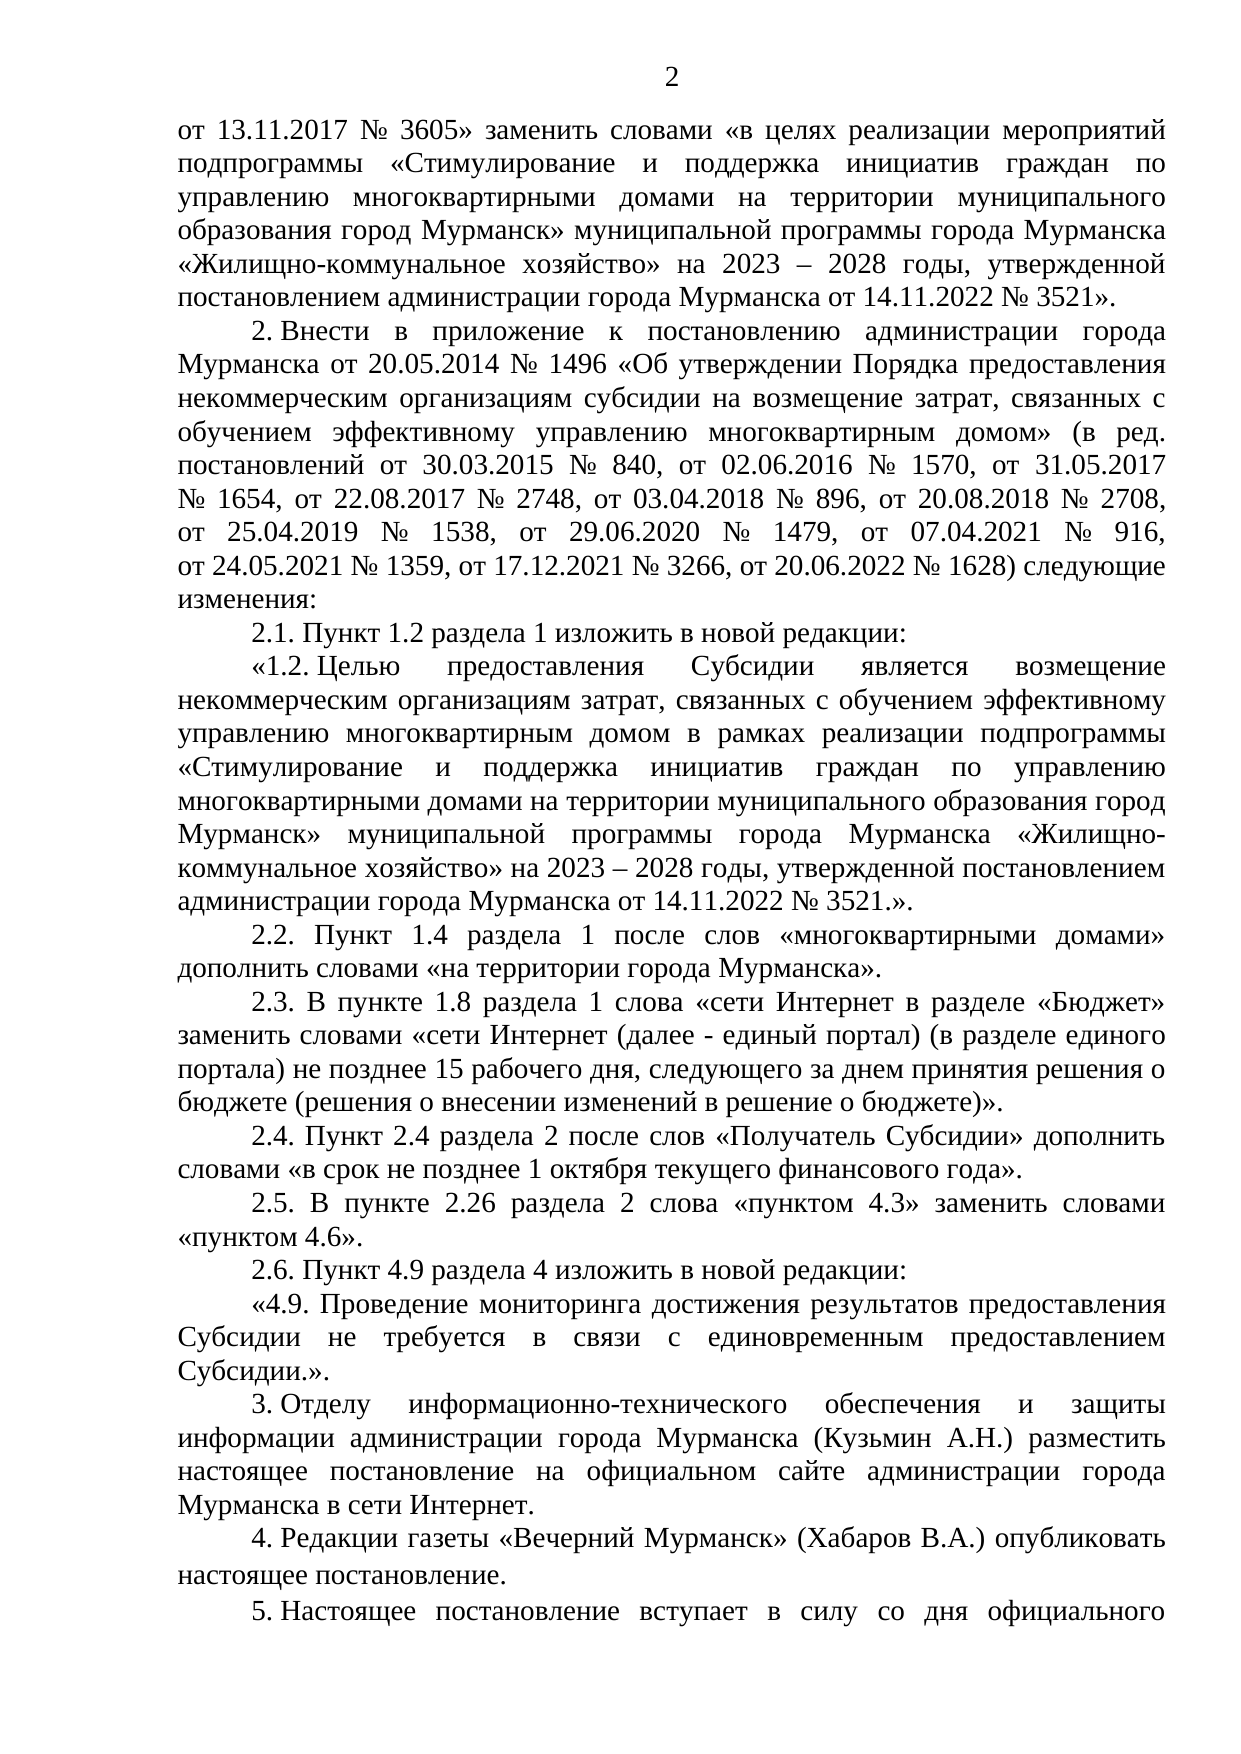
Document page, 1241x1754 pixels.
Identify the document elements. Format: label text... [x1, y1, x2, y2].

text 2.4. Пункт 2.4 раздела 2 после слов «Получатель Субсидии» дополнить словами «в срок не позднее 1 октября текущего финансового года». [177, 1118, 1167, 1185]
text 2.6. Пункт 4.9 раздела 4 изложить в новой редакции: [177, 1252, 1167, 1286]
text 2.5. В пункте 2.26 раздела 2 слова «пунктом 4.3» заменить словами «пунктом 4.6». [177, 1185, 1167, 1252]
text 3. Отделу информационно-технического обеспечения и защиты информации администрации города Мурманска (Кузьмин А.Н.) разместить настоящее постановление на официальном сайте администрации города Мурманска в сети Интернет. [177, 1386, 1167, 1521]
text 2.1. Пункт 1.2 раздела 1 изложить в новой редакции: [177, 615, 1167, 648]
text 4. Редакции газеты «Вечерний Мурманск» (Хабаров В.А.) опубликовать настоящее постановление. [177, 1521, 1167, 1590]
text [177, 112, 1167, 313]
text 2.3. В пункте 1.8 раздела 1 слова «сети Интернет в разделе «Бюджет» заменить словами «сети Интернет (далее - единый портал) (в разделе единого портала) не позднее 15 рабочего дня, следующего за днем принятия решения о бюджете (решения о внесении изменений в решение о бюджете)». [177, 984, 1167, 1118]
text «1.2. Целью предоставления Субсидии является возмещение некоммерческим организациям затрат, связанных с обучением эффективному управлению многоквартирным домом в рамках реализации подпрограммы «Стимулирование и поддержка инициатив граждан по управлению многоквартирными домами на территории муниципального образования город Мурманск» муниципальной программы города Мурманска «Жилищно-коммунальное хозяйство» на 2023 – 2028 годы, утвержденной постановлением администрации города Мурманска от 14.11.2022 № 3521.». [177, 648, 1167, 917]
text 2.2. Пункт 1.4 раздела 1 после слов «многоквартирными домами» дополнить словами «на территории города Мурманска». [177, 917, 1167, 984]
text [177, 1593, 1167, 1626]
text 2. Внести в приложение к постановлению администрации города Мурманска от 20.05.2014 № 1496 «Об утверждении Порядка предоставления некоммерческим организациям субсидии на возмещение затрат, связанных с обучением эффективному управлению многоквартирным домом» (в ред. постановлений от 30.03.2015 № 840, от 02.06.2016 № 1570, от 31.05.2017 № 1654, от 22.08.2017 № 2748, от 03.04.2018 № 896, от 20.08.2018 № 2708, от 25.04.2019 № 1538, от 29.06.2020 № 1479, от 07.04.2021 № 916, от 24.05.2021 № 1359, от 17.12.2021 № 3266, от 20.06.2022 № 1628) следующие изменения: [177, 313, 1167, 615]
text «4.9. Проведение мониторинга достижения результатов предоставления Субсидии не требуется в связи с единовременным предоставлением Субсидии.». [177, 1286, 1167, 1386]
